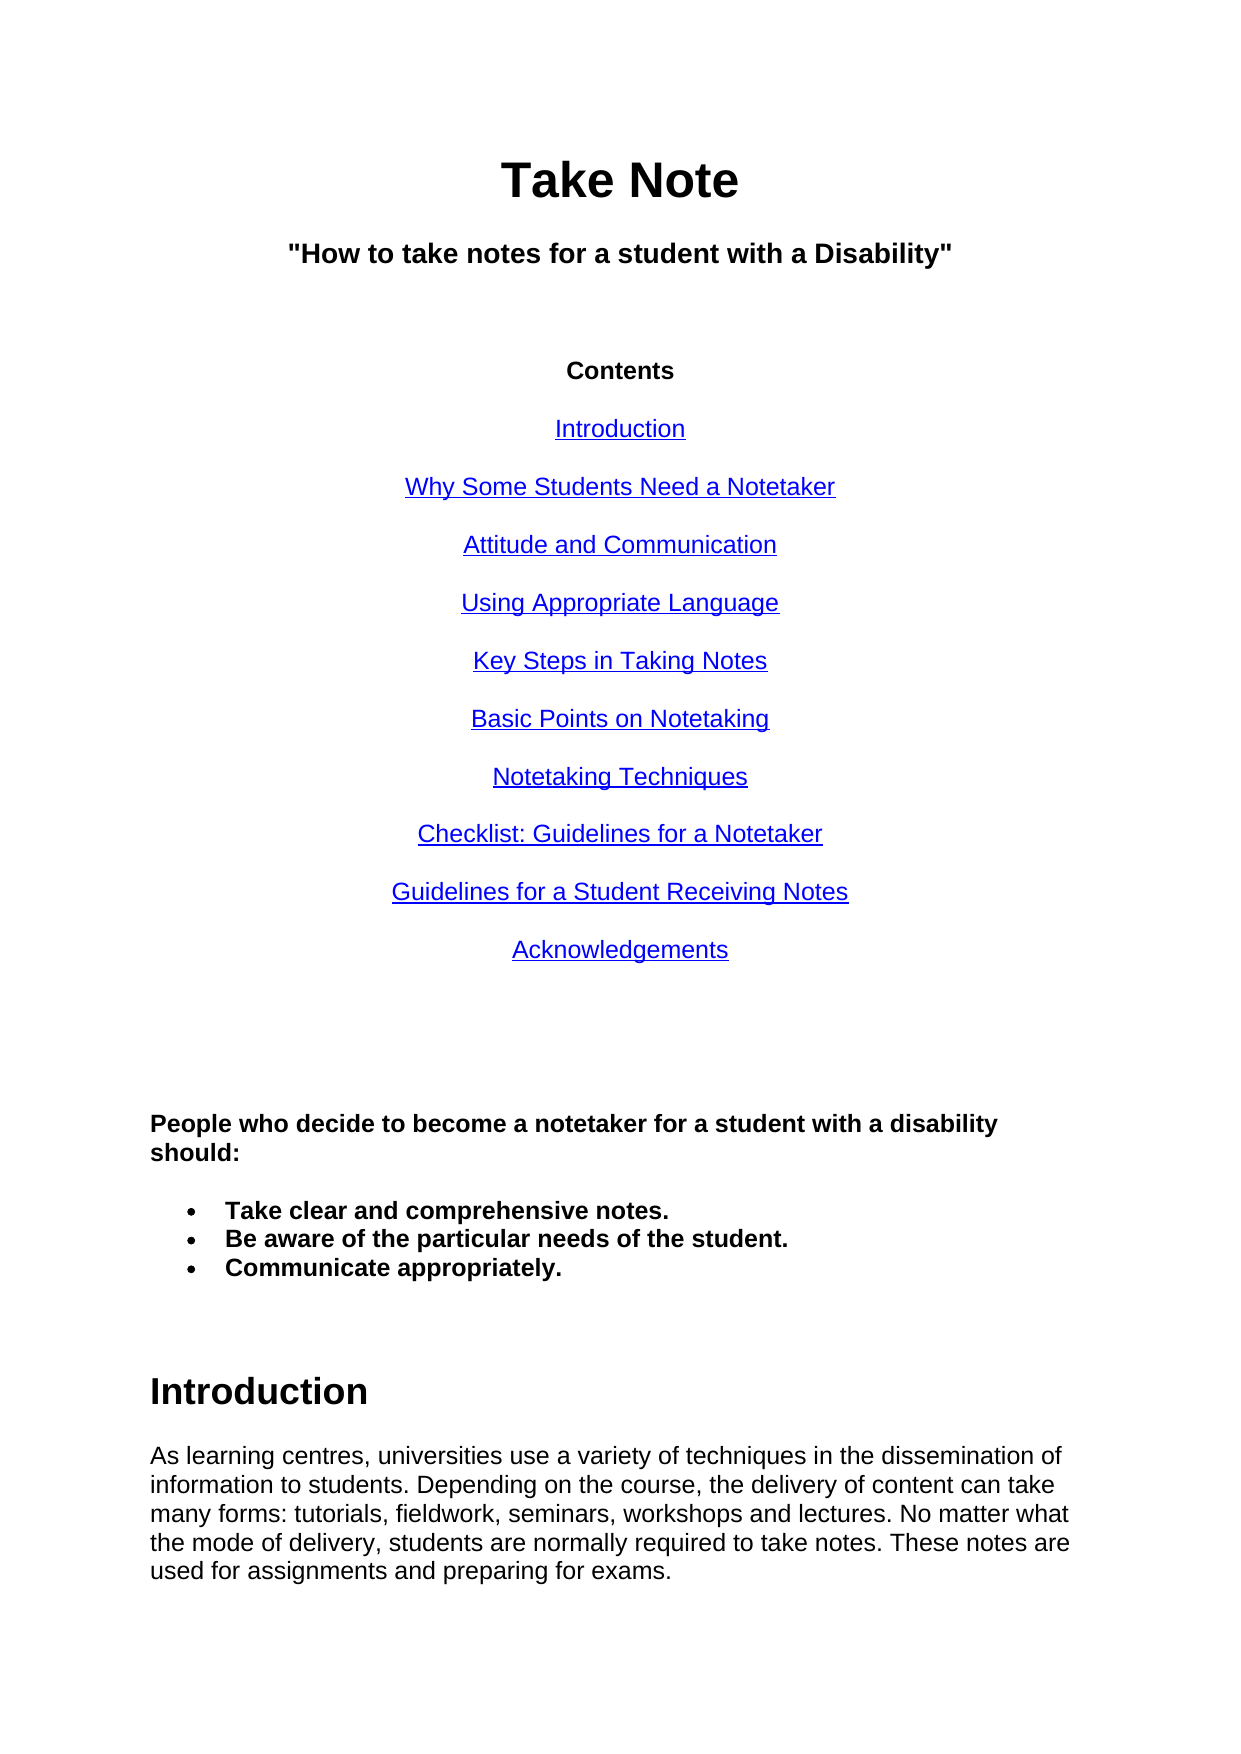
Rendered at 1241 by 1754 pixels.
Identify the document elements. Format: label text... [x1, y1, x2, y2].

list Take clear and comprehensive notes. [187, 1196, 1090, 1224]
text Introduction [150, 1369, 1090, 1412]
text "How to take notes for a student with a Disability" [150, 237, 1090, 269]
text Basic Points on Notetaking [150, 704, 1090, 732]
text Contents [150, 356, 1090, 385]
text People who decide to become a notetaker for a student with a disability should: [150, 1109, 1090, 1167]
text As learning centres, universities use a variety of techniques in the dissemination of information to students. Depending on the course, the delivery of content can take many forms: tutorials, fieldwork, seminars, workshops and lectures. No matter what the mode of delivery, students are normally required to take notes. These notes are used for assignments and preparing for exams. [150, 1441, 1090, 1585]
list Be aware of the particular needs of the student. [187, 1224, 1090, 1253]
list Communicate appropriately. [187, 1253, 1090, 1282]
text Introduction [150, 414, 1090, 443]
text Notetaking Techniques [150, 762, 1090, 790]
text Attitude and Communication [150, 530, 1090, 559]
text Acknowledgements [150, 935, 1090, 964]
text Using Appropriate Language [150, 588, 1090, 617]
text Guidelines for a Student Receiving Notes [150, 877, 1090, 906]
text Why Some Students Need a Notetaker [150, 472, 1090, 501]
text Take Note [150, 150, 1090, 207]
text Key Steps in Taking Notes [150, 646, 1090, 674]
text Checklist: Guidelines for a Notetaker [150, 819, 1090, 848]
